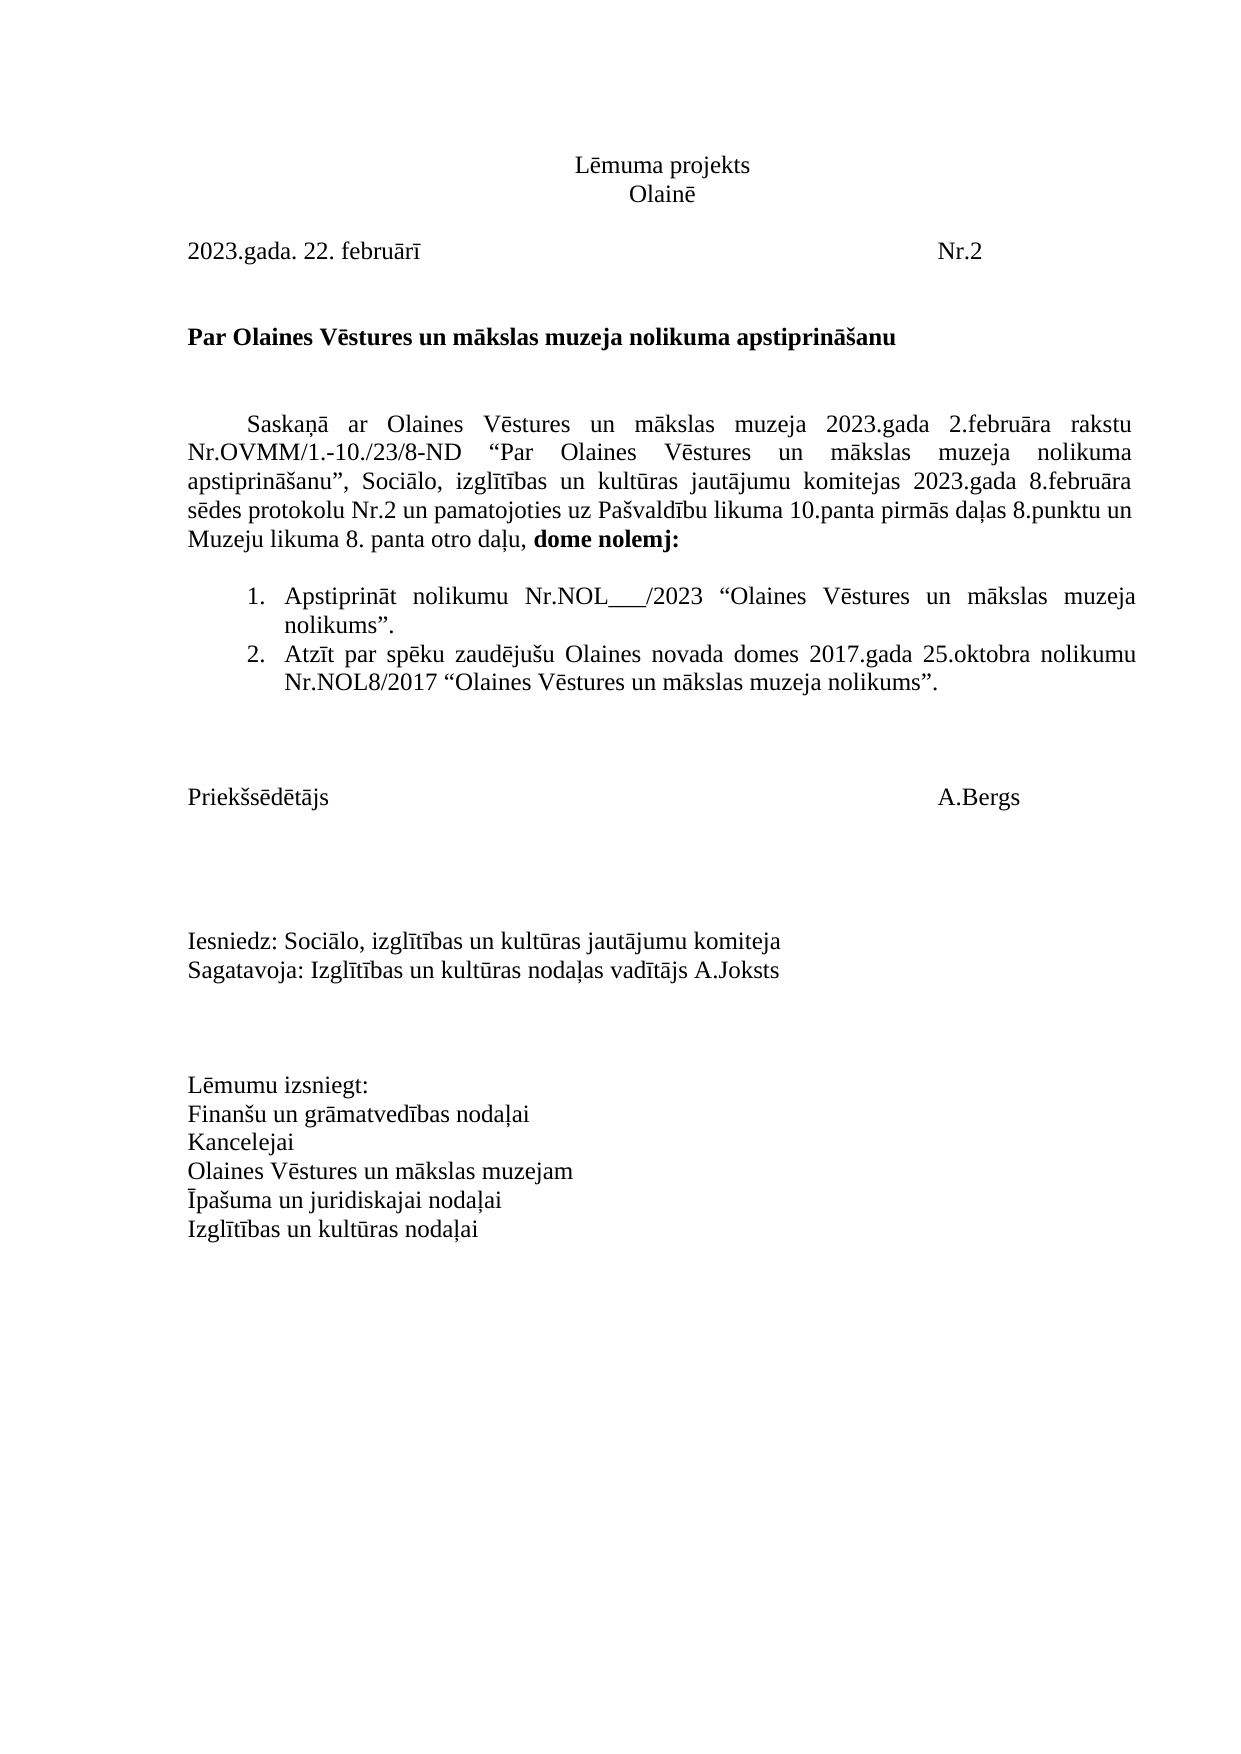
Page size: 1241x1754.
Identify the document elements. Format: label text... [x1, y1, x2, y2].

text Olainē [187, 179, 1137, 207]
text Lēmuma projekts [187, 150, 1137, 179]
text Izglītības un kultūras nodaļai [187, 1214, 1137, 1242]
text Īpašuma un juridiskajai nodaļai [187, 1185, 1137, 1214]
text Sagatavoja: Izglītības un kultūras nodaļas vadītājs A.Joksts [187, 955, 1137, 984]
list Atzīt par spēku zaudējušu Olaines novada domes 2017.gada 25.oktobra nolikumu Nr.NOL8/2017 “Olaines Vēstures un mākslas muzeja nolikums”. [247, 639, 1137, 696]
text Finanšu un grāmatvedības nodaļai [187, 1099, 1137, 1127]
text Par Olaines Vēstures un mākslas muzeja nolikuma apstiprināšanu [187, 322, 1143, 351]
text 2023.gada. 22. februārī Nr.2 [187, 236, 1137, 265]
text Lēmumu izsniegt: [187, 1070, 1137, 1099]
text Priekšsēdētājs A.Bergs [187, 782, 1137, 811]
text Olaines Vēstures un mākslas muzejam [187, 1156, 1137, 1185]
text Saskaņā ar Olaines Vēstures un mākslas muzeja 2023.gada 2.februāra rakstu Nr.OVMM/1.-10./23/8-ND “Par Olaines Vēstures un mākslas muzeja nolikuma apstiprināšanu”, Sociālo, izglītības un kultūras jautājumu komitejas 2023.gada 8.februāra sēdes protokolu Nr.2 un pamatojoties uz Pašvaldību likuma 10.panta pirmās daļas 8.punktu un Muzeju likuma 8. panta otro daļu, dome nolemj: [187, 409, 1132, 552]
text Iesniedz: Sociālo, izglītības un kultūras jautājumu komiteja [187, 926, 1137, 955]
text Kancelejai [187, 1127, 1137, 1156]
list Apstiprināt nolikumu Nr.NOL___/2023 “Olaines Vēstures un mākslas muzeja nolikums”. [247, 581, 1137, 639]
